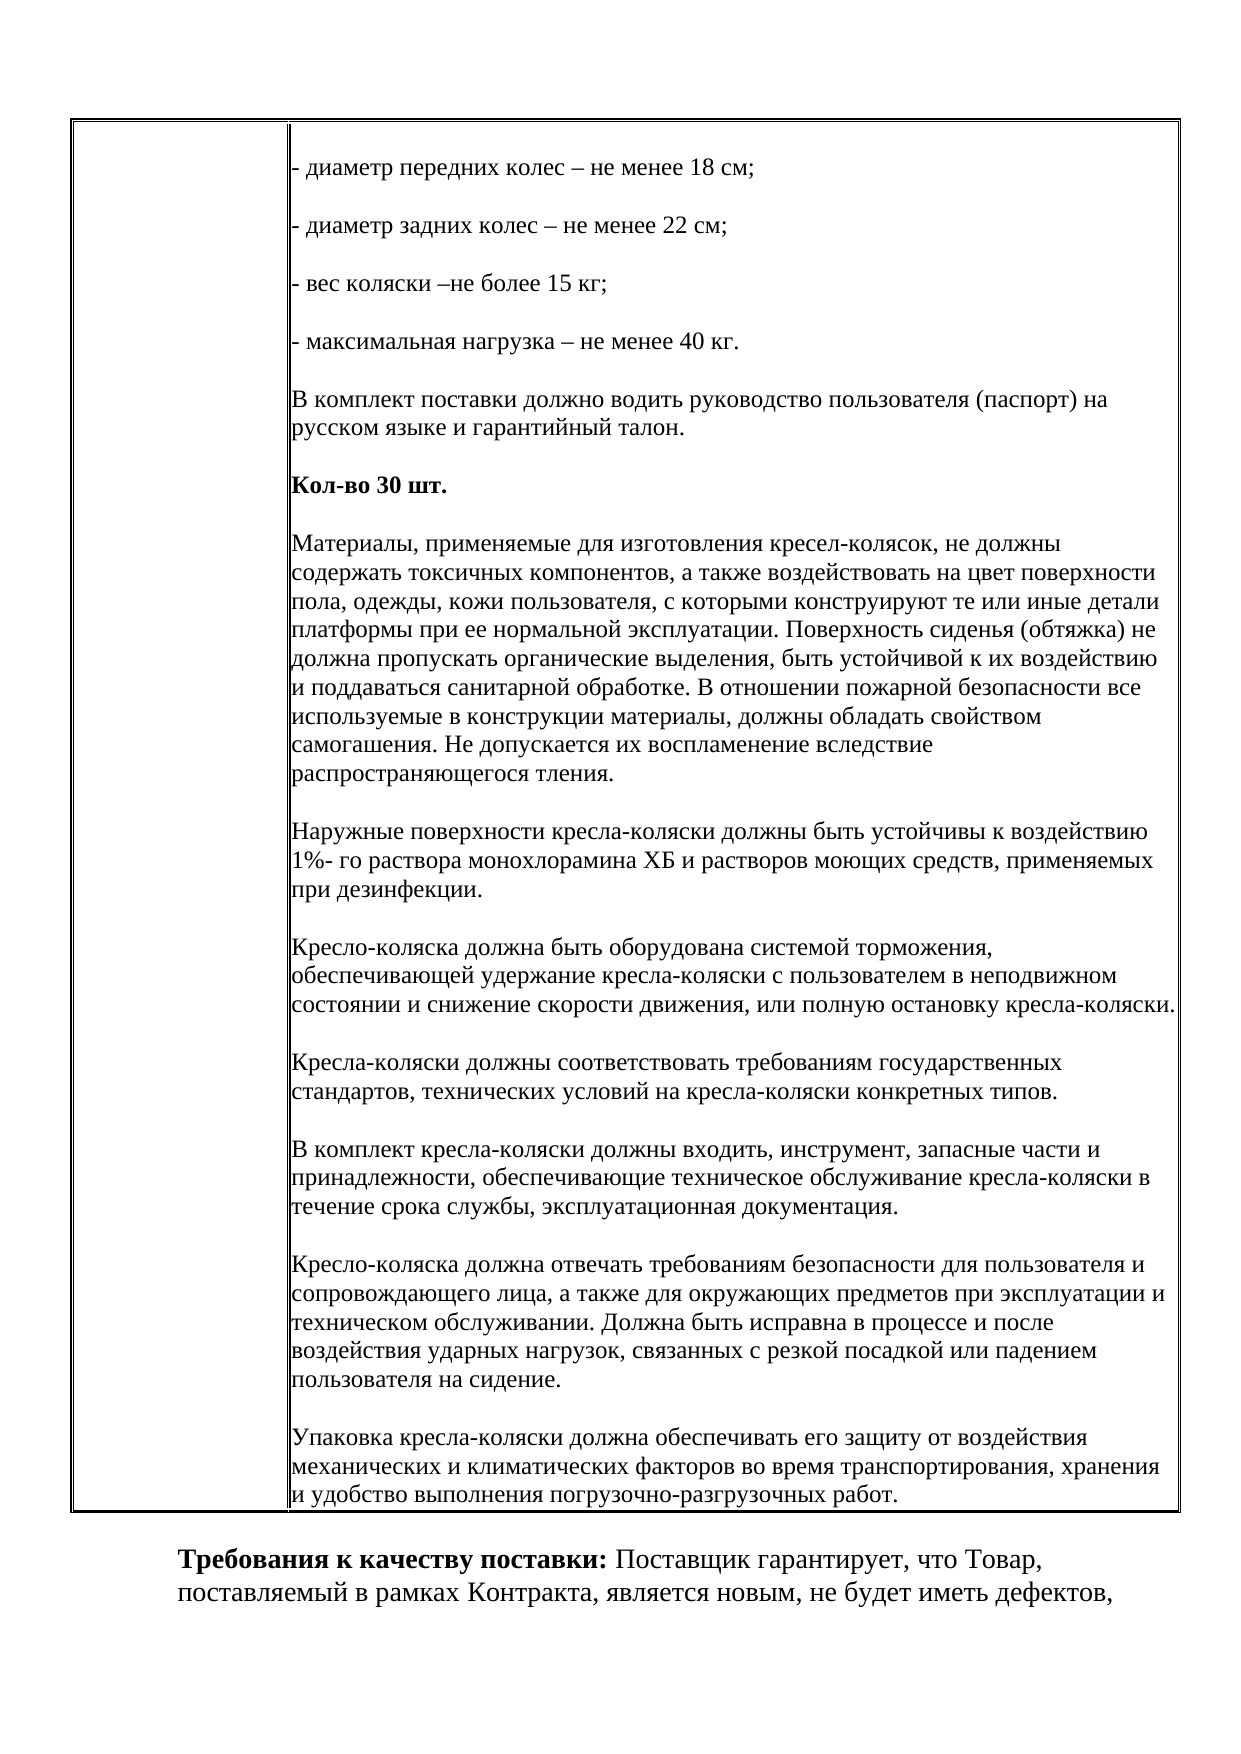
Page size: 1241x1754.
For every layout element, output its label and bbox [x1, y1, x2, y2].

text [177, 1542, 1152, 1607]
table_cell [74, 120, 289, 1510]
table_cell [289, 122, 1178, 1510]
